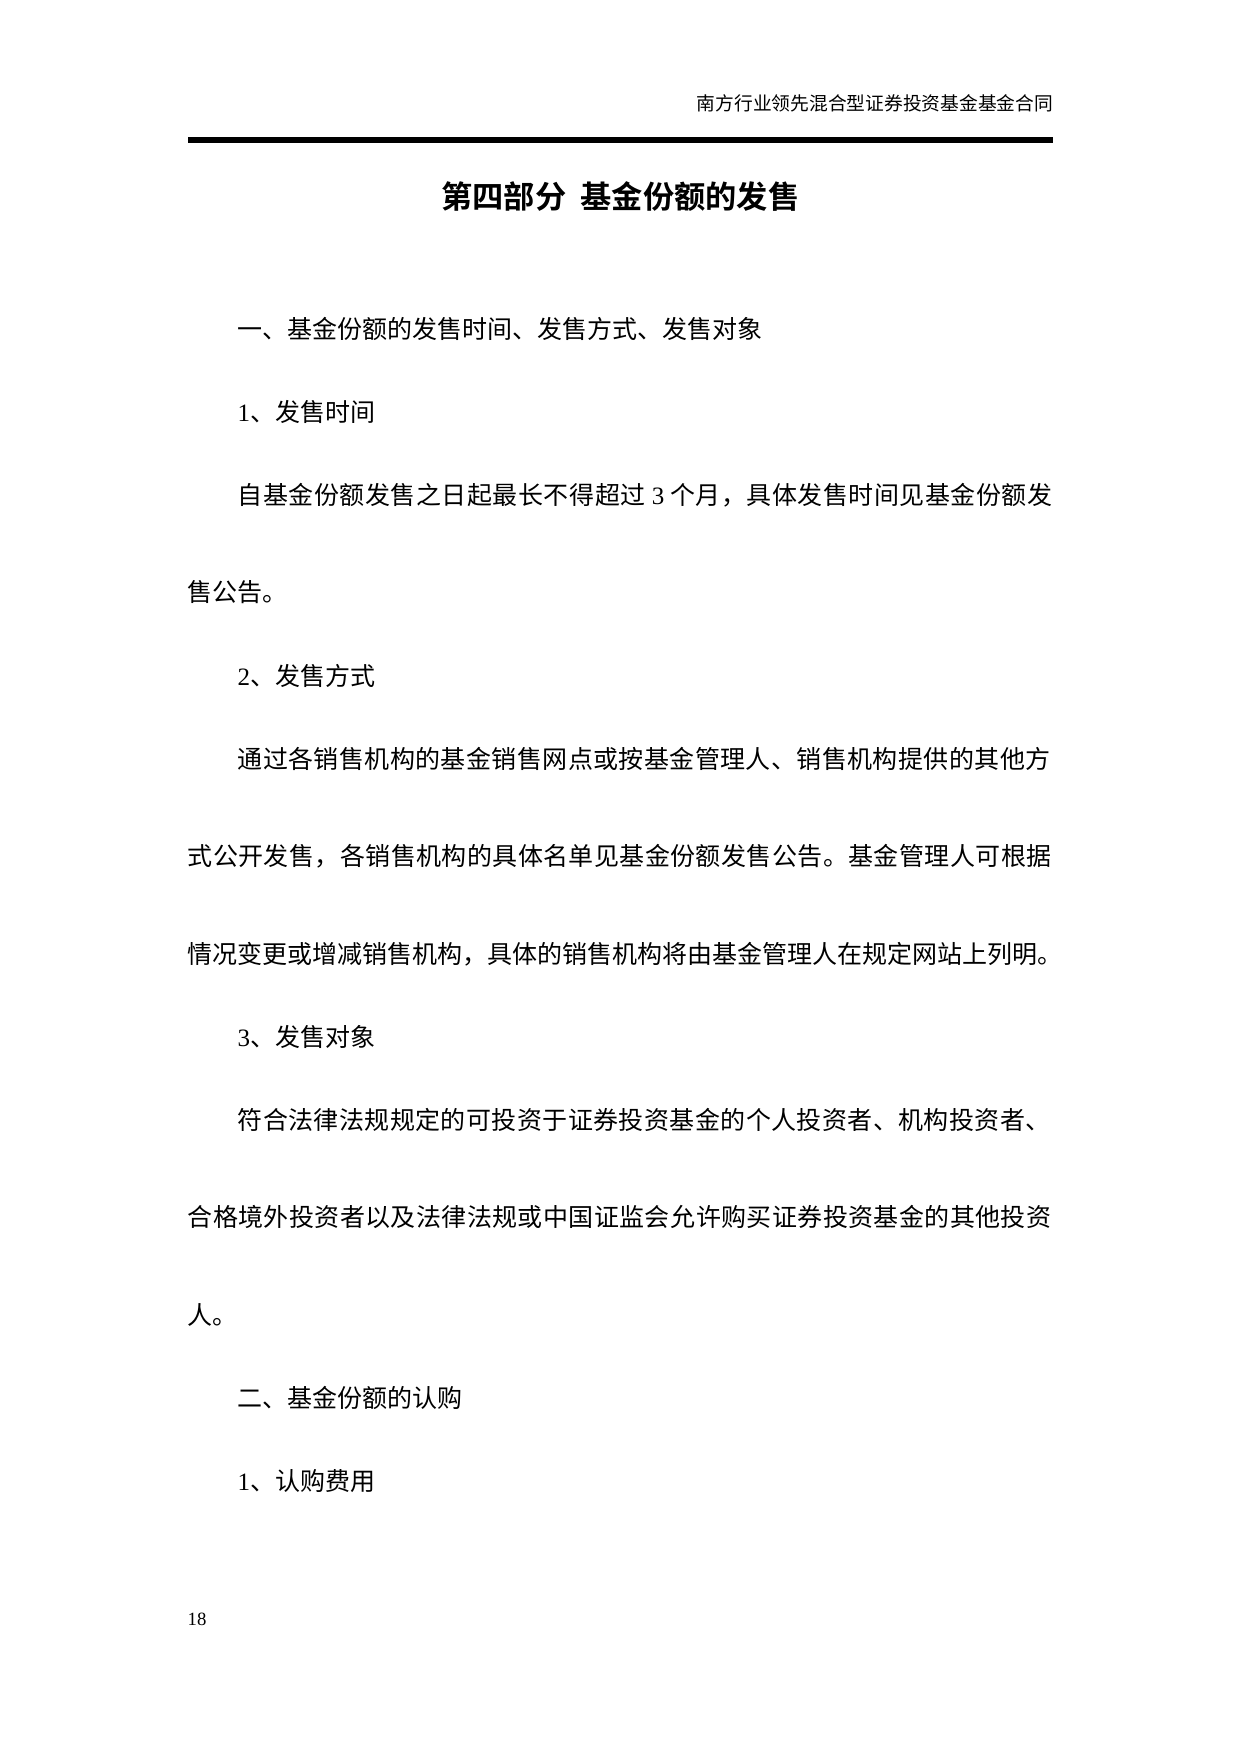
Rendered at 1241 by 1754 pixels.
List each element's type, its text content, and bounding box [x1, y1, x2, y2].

text 2、发售方式 [187, 642, 1053, 707]
text 3、发售对象 [187, 1003, 1053, 1068]
text 一、基金份额的发售时间、发售方式、发售对象 [187, 295, 1053, 360]
text 1、发售时间 [187, 378, 1053, 443]
subtitle 第四部分 基金份额的发售 [187, 162, 1053, 227]
text 自基金份额发售之日起最长不得超过3个月，具体发售时间见基金份额发售公告。 [187, 461, 1053, 623]
text 二、基金份额的认购 [187, 1364, 1053, 1429]
text 通过各销售机构的基金销售网点或按基金管理人、销售机构提供的其他方式公开发售，各销售机构的具体名单见基金份额发售公告。基金管理人可根据情况变更或增减销售机构，具体的销售机构将由基金管理人在规定网站上列明。 [187, 725, 1053, 985]
text 符合法律法规规定的可投资于证券投资基金的个人投资者、机构投资者、合格境外投资者以及法律法规或中国证监会允许购买证券投资基金的其他投资人。 [187, 1086, 1053, 1346]
text 1、认购费用 [187, 1447, 1053, 1512]
